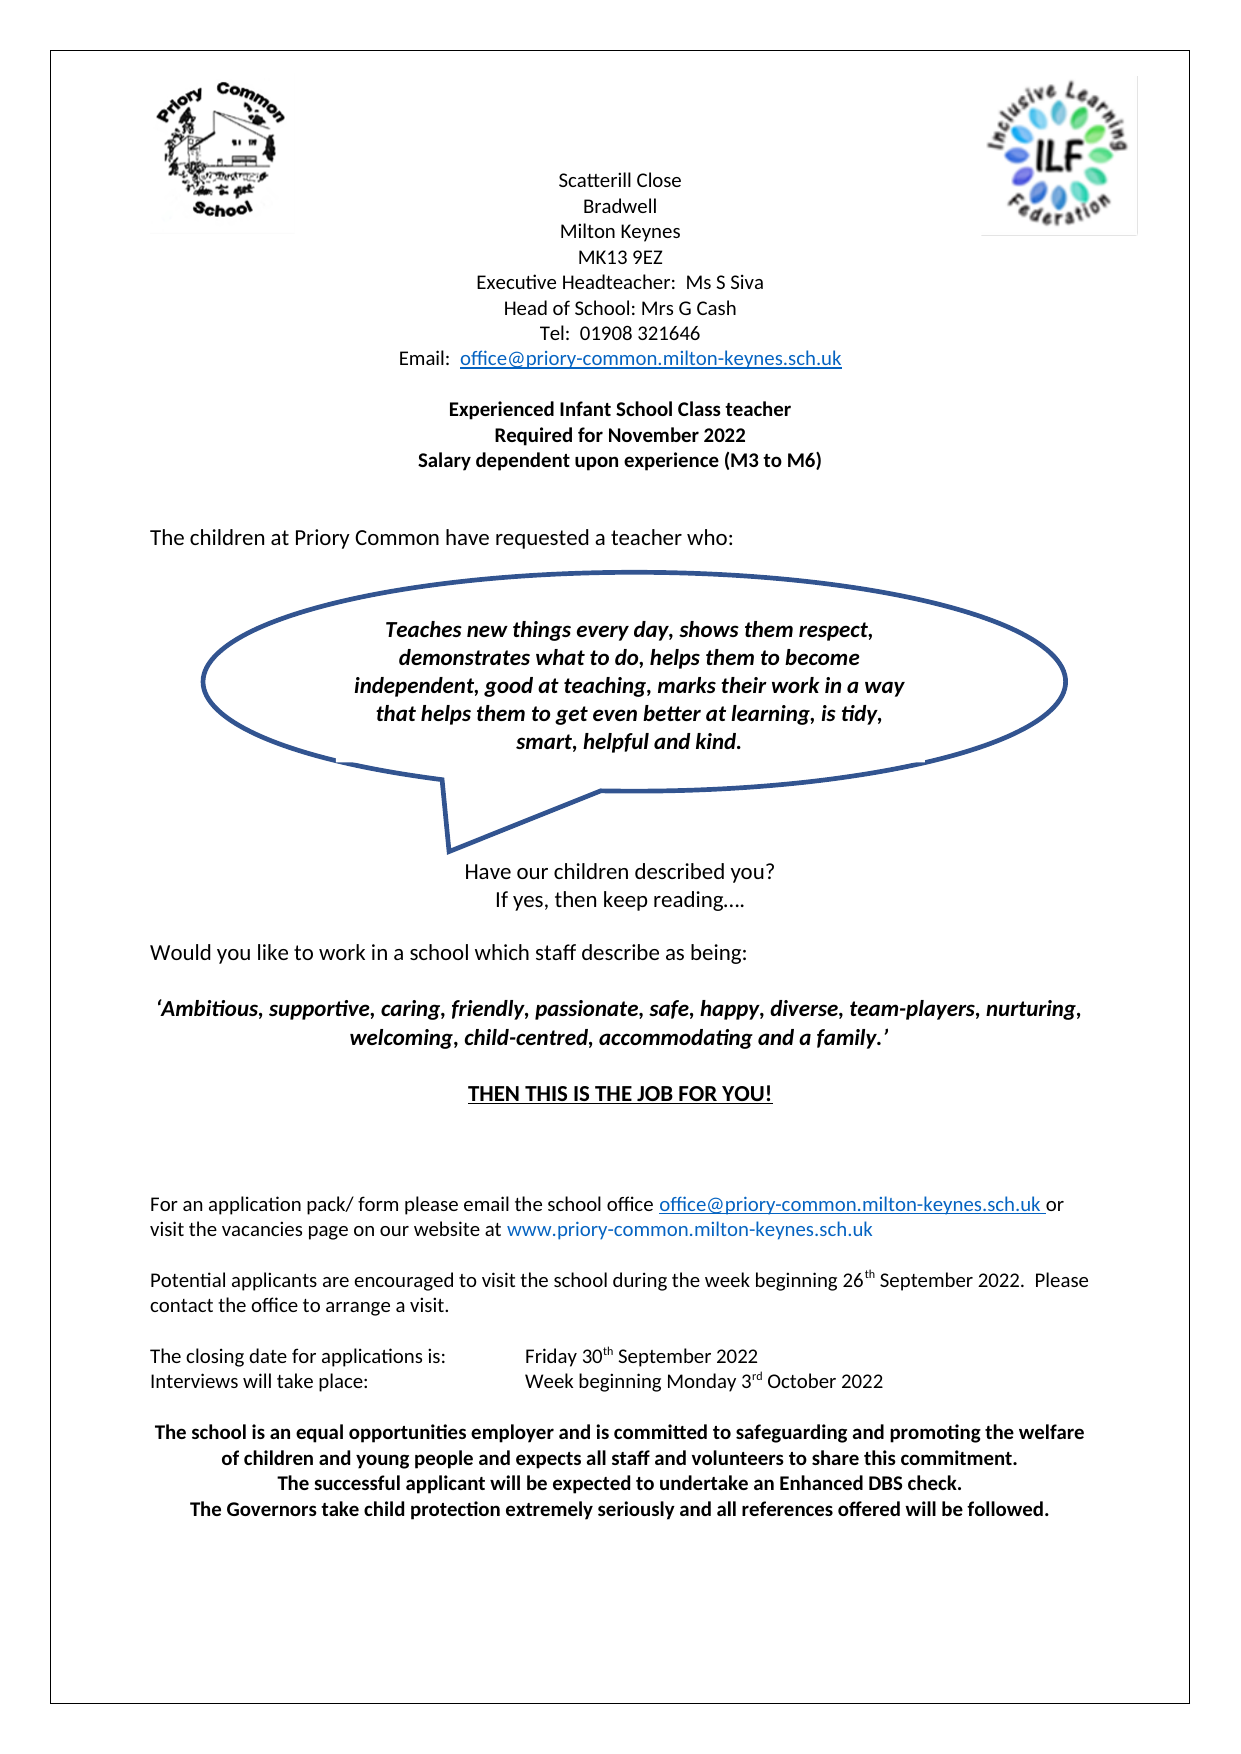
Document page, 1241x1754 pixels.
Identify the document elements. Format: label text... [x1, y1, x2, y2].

text THEN THIS IS THE JOB FOR YOU! [150, 1079, 1090, 1107]
text Salary dependent upon experience (M3 to M6) [150, 447, 1090, 473]
picture [981, 76, 1139, 237]
text Experienced Infant School Class teacher [150, 396, 1090, 422]
text The successful applicant will be expected to undertake an Enhanced DBS check. [150, 1470, 1090, 1496]
text The school is an equal opportunities employer and is committed to safeguarding and promoting the welfare of children and young people and expects all staff and volunteers to share this commitment. [150, 1419, 1090, 1470]
text Interviews will take place: Week beginning Monday 3rd October 2022 [150, 1369, 1090, 1394]
text For an application pack/ form please email the school office office@priory-common.milton-keynes.sch.uk or visit the vacancies page on our website at www.priory-common.milton-keynes.sch.uk [150, 1191, 1090, 1242]
picture [150, 73, 297, 168]
text If yes, then keep reading…. [150, 885, 1090, 913]
text Potential applicants are encouraged to visit the school during the week beginning 26th September 2022. Please contact the office to arrange a visit. [150, 1267, 1090, 1318]
subtitle The Governors take child protection extremely seriously and all references offered will be followed. [150, 1496, 1090, 1521]
text ‘Ambitious, supportive, caring, friendly, passionate, safe, happy, diverse, team-players, nurturing, welcoming, child-centred, accommodating and a family.’ [150, 994, 1090, 1051]
text Would you like to work in a school which staff describe as being: [150, 938, 1090, 967]
text Have our children described you? [150, 857, 1090, 885]
text Head of School: Mrs G Cash [150, 295, 1090, 320]
text Scatterill Close [150, 168, 981, 193]
text Bradwell [150, 193, 981, 218]
text Executive Headteacher: Ms S Siva [150, 269, 1090, 295]
text Email: office@priory-common.milton-keynes.sch.uk [150, 346, 1090, 371]
text MK13 9EZ [150, 244, 1090, 269]
text Milton Keynes [150, 218, 1090, 244]
text Required for November 2022 [150, 422, 1090, 447]
text The closing date for applications is: Friday 30th September 2022 [150, 1343, 1090, 1369]
text The children at Priory Common have requested a teacher who: [150, 523, 1090, 551]
text Tel: 01908 321646 [150, 320, 1090, 346]
